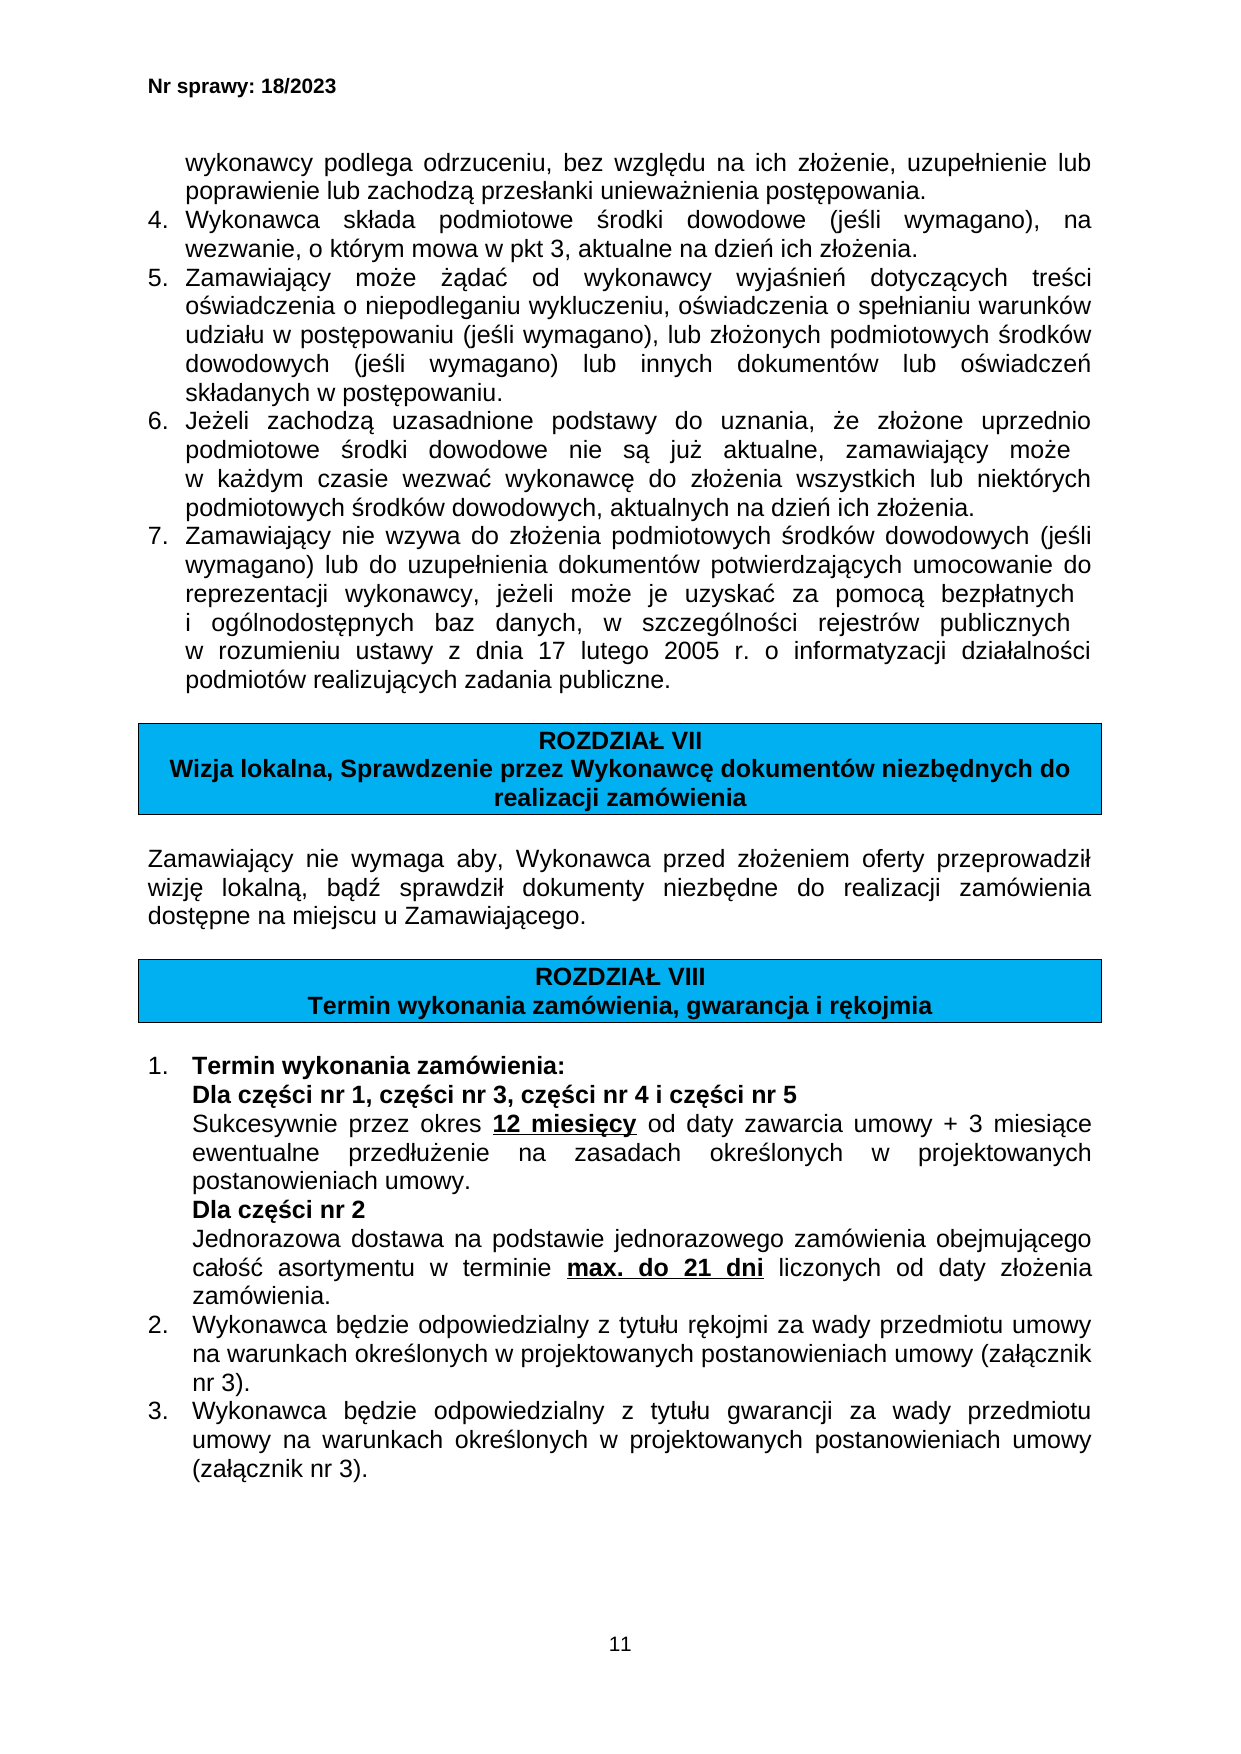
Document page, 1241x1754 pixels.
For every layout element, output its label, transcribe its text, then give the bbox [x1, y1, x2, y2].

list Wykonawca będzie odpowiedzialny z tytułu gwarancji za wady przedmiotu umowy na warunkach określonych w projektowanych postanowieniach umowy (załącznik nr 3). [148, 1396, 1093, 1483]
list Wykonawca będzie odpowiedzialny z tytułu rękojmi za wady przedmiotu umowy na warunkach określonych w projektowanych postanowieniach umowy (załącznik nr 3). [148, 1310, 1093, 1396]
text Sukcesywnie przez okres 12 miesięcy od daty zawarcia umowy + 3 miesiące ewentualne przedłużenie na zasadach określonych w projektowanych postanowieniach umowy. [192, 1109, 1093, 1195]
list Wykonawca składa podmiotowe środki dowodowe (jeśli wymagano), na wezwanie, o którym mowa w pkt 3, aktualne na dzień ich złożenia. [148, 205, 1093, 263]
text Dla części nr 1, części nr 3, części nr 4 i części nr 5 [192, 1080, 1093, 1109]
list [148, 148, 1093, 205]
text Wizja lokalna, Sprawdzenie przez Wykonawcę dokumentów niezbędnych do realizacji zamówienia [139, 751, 1101, 814]
text Termin wykonania zamówienia, gwarancja i rękojmia [139, 988, 1101, 1022]
text ROZDZIAŁ VIII [139, 960, 1101, 988]
text Zamawiający nie wymaga aby, Wykonawca przed złożeniem oferty przeprowadził wizję lokalną, bądź sprawdził dokumenty niezbędne do realizacji zamówienia dostępne na miejscu u Zamawiającego. [148, 844, 1093, 930]
text Dla części nr 2 [192, 1195, 1093, 1224]
text Jednorazowa dostawa na podstawie jednorazowego zamówienia obejmującego całość asortymentu w terminie max. do 21 dni liczonych od daty złożenia zamówienia. [192, 1224, 1093, 1310]
list Zamawiający nie wzywa do złożenia podmiotowych środków dowodowych (jeśli wymagano) lub do uzupełnienia dokumentów potwierdzających umocowanie do reprezentacji wykonawcy, jeżeli może je uzyskać za pomocą bezpłatnych i ogólnodostępnych baz danych, w szczególności rejestrów publicznych w rozumieniu ustawy z dnia 17 lutego 2005 r. o informatyzacji działalności podmiotów realizujących zadania publiczne. [148, 521, 1093, 694]
list Zamawiający może żądać od wykonawcy wyjaśnień dotyczących treści oświadczenia o niepodleganiu wykluczeniu, oświadczenia o spełnianiu warunków udziału w postępowaniu (jeśli wymagano), lub złożonych podmiotowych środków dowodowych (jeśli wymagano) lub innych dokumentów lub oświadczeń składanych w postępowaniu. [148, 263, 1093, 406]
text ROZDZIAŁ VII [139, 724, 1101, 751]
list Jeżeli zachodzą uzasadnione podstawy do uznania, że złożone uprzednio podmiotowe środki dowodowe nie są już aktualne, zamawiający może w każdym czasie wezwać wykonawcę do złożenia wszystkich lub niektórych podmiotowych środków dowodowych, aktualnych na dzień ich złożenia. [148, 406, 1093, 521]
list Termin wykonania zamówienia: [148, 1051, 1093, 1080]
